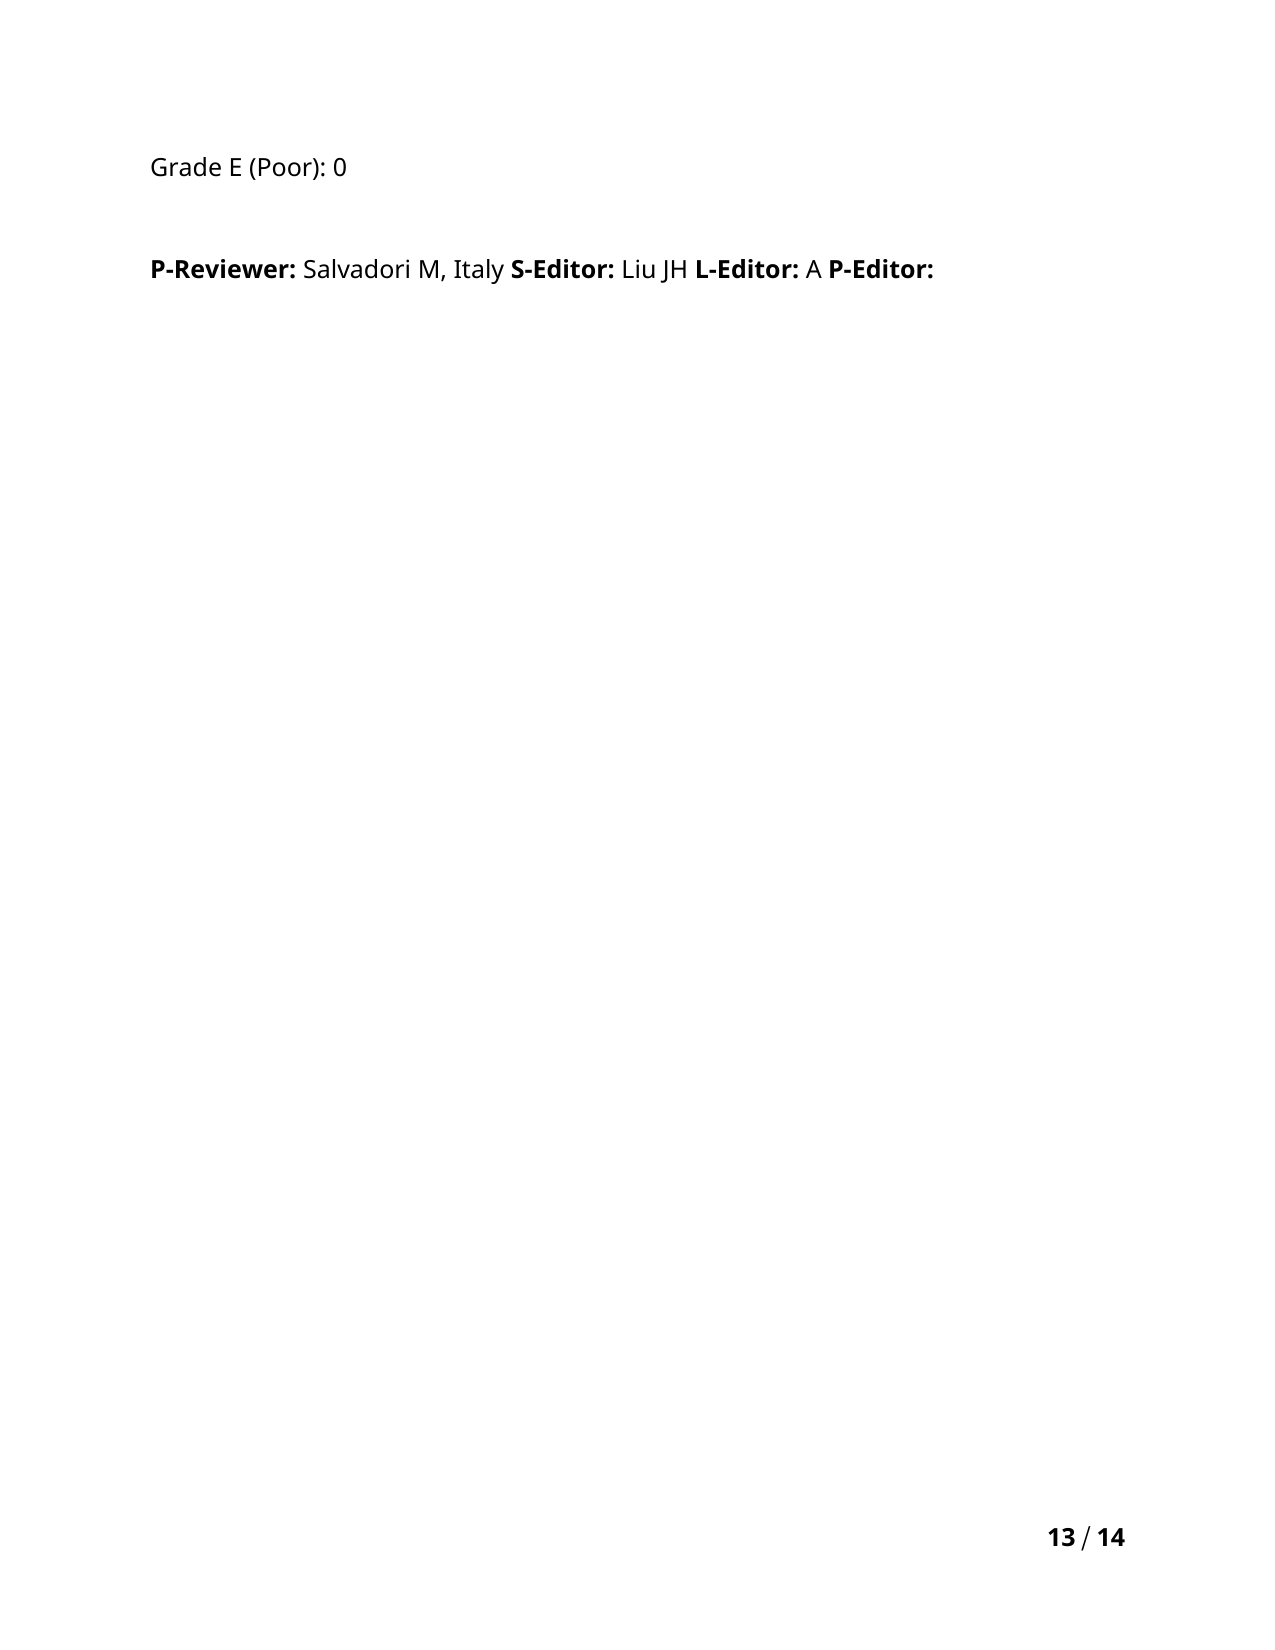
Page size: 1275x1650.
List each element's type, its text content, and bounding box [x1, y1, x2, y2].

text Grade E (Poor): 0 [150, 150, 1125, 184]
text P-Reviewer: Salvadori M, Italy S-Editor: Liu JH L-Editor: A P-Editor: [150, 252, 1125, 286]
